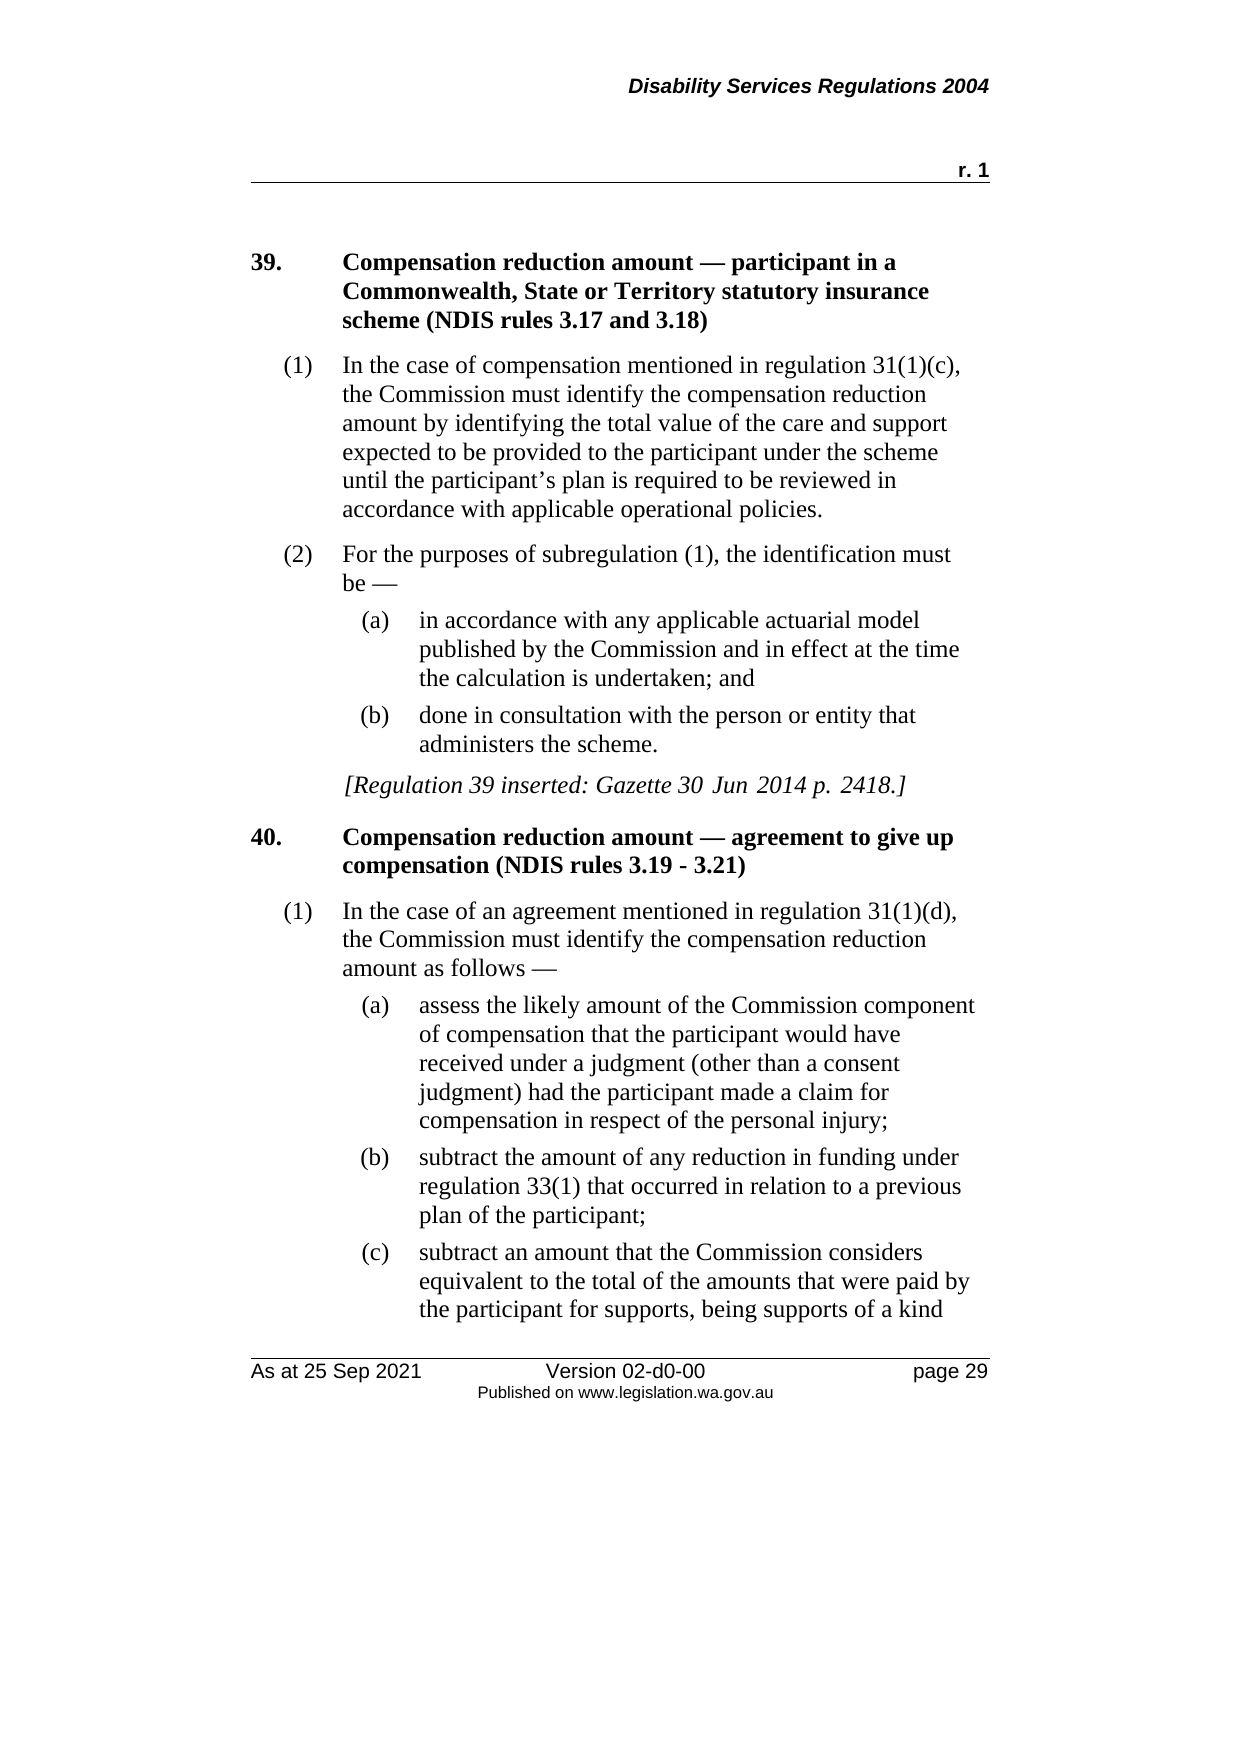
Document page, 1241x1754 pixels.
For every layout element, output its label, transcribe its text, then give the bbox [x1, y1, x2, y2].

text (a) assess the likely amount of the Commission component of compensation that the participant would have received under a judgment (other than a consent judgment) had the participant made a claim for compensation in respect of the personal injury; [251, 990, 990, 1134]
subtitle 40. Compensation reduction amount — agreement to give up compensation (NDIS rules 3.19 - 3.21) [251, 822, 990, 879]
text (1) In the case of compensation mentioned in regulation 31(1)(c), the Commission must identify the compensation reduction amount by identifying the total value of the care and support expected to be provided to the participant under the scheme until the participant’s plan is required to be reviewed in accordance with applicable operational policies. [251, 350, 990, 523]
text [251, 1237, 990, 1323]
text (a) in accordance with any applicable actuarial model published by the Commission and in effect at the time the calculation is undertaken; and [251, 605, 990, 692]
subtitle 39. Compensation reduction amount — participant in a Commonwealth, State or Territory statutory insurance scheme (NDIS rules 3.17 and 3.18) [251, 247, 990, 334]
text (1) In the case of an agreement mentioned in regulation 31(1)(d), the Commission must identify the compensation reduction amount as follows — [251, 896, 990, 982]
text [Regulation 39 inserted: Gazette 30 Jun 2014 p. 2418.] [251, 770, 990, 799]
text (b) subtract the amount of any reduction in funding under regulation 33(1) that occurred in relation to a previous plan of the participant; [251, 1142, 990, 1229]
text (b) done in consultation with the person or entity that administers the scheme. [251, 700, 990, 757]
text (2) For the purposes of subregulation (1), the identification must be — [251, 539, 990, 597]
